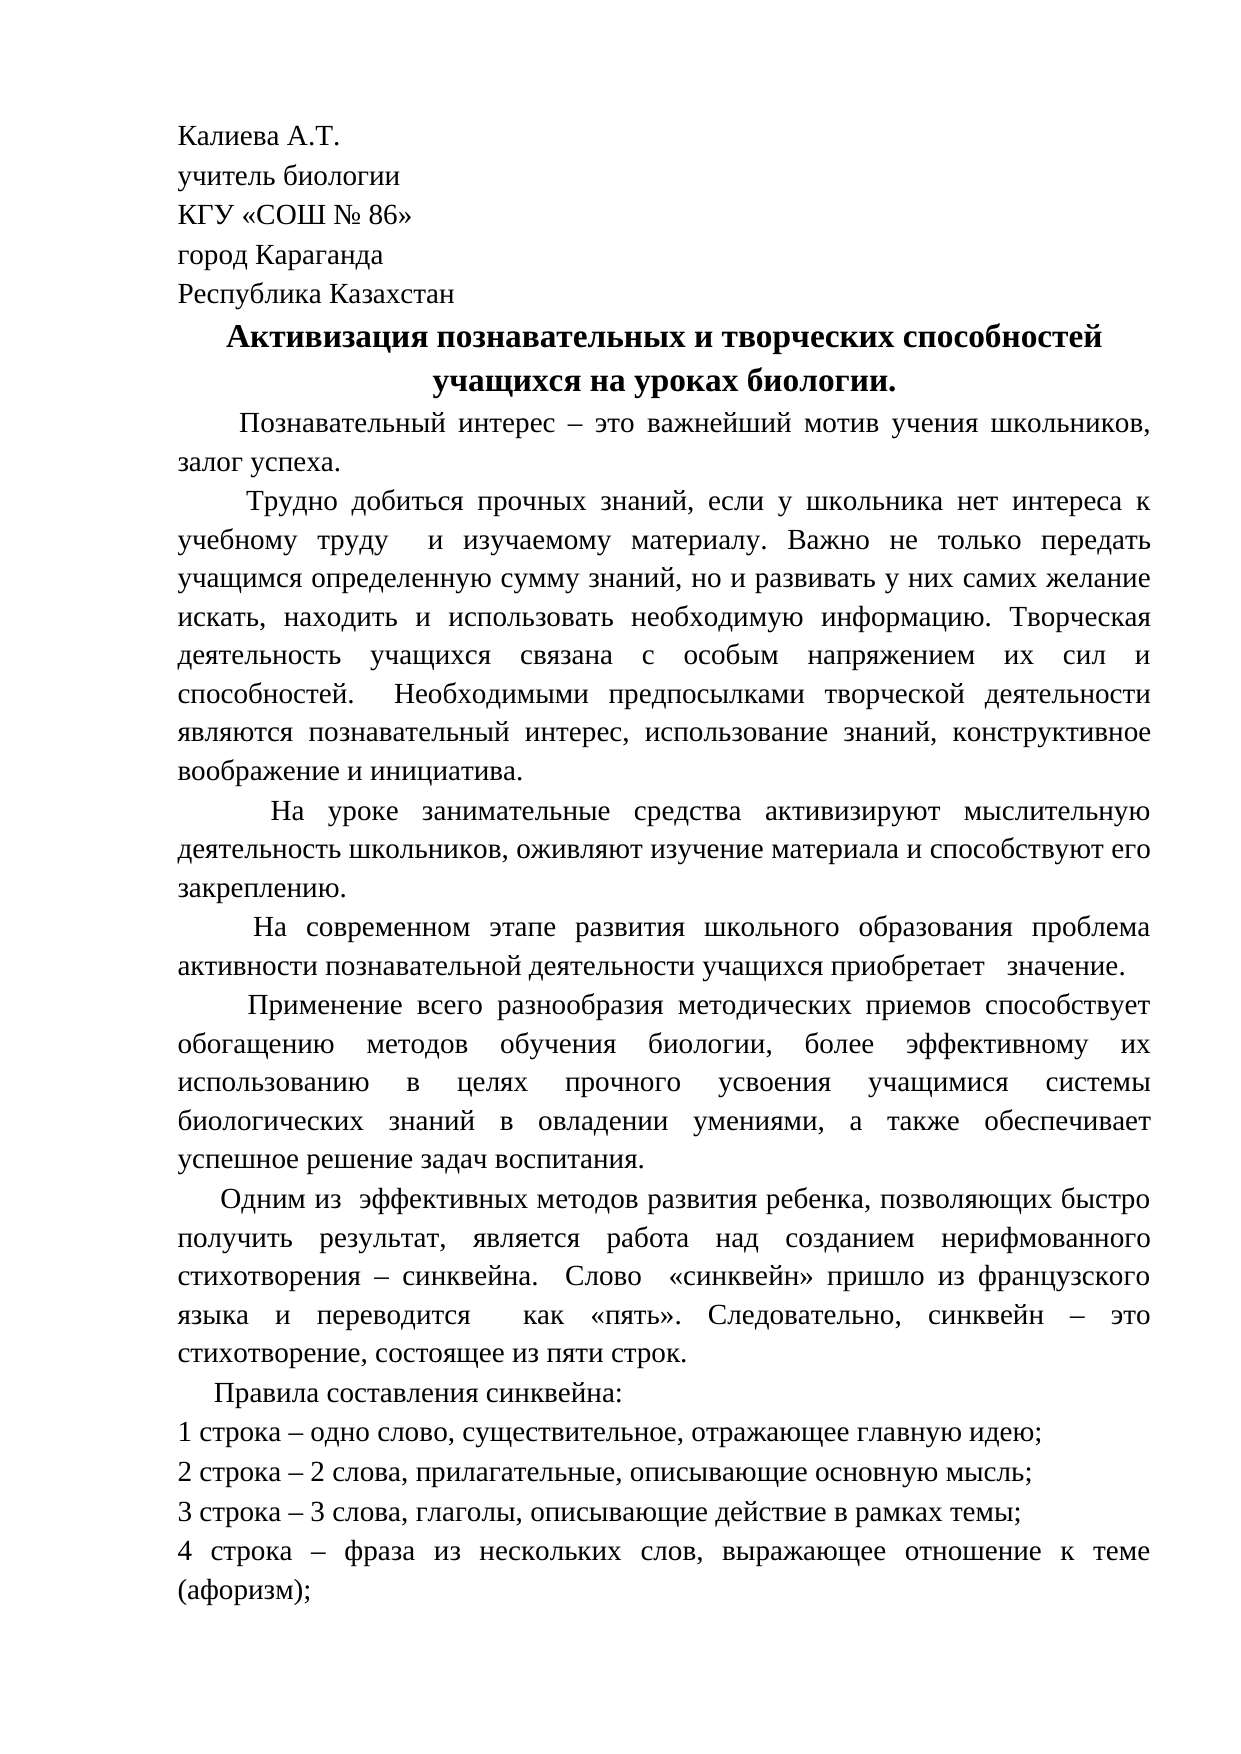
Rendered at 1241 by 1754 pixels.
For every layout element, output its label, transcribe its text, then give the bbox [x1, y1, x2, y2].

text Правила составления синквейна: [177, 1375, 1152, 1408]
text 4 строка – фраза из нескольких слов, выражающее отношение к теме (афоризм); [177, 1533, 1152, 1605]
text На современном этапе развития школьного образования проблема активности познавательной деятельности учащихся приобретает значение. [177, 909, 1152, 981]
text На уроке занимательные средства активизируют мыслительную деятельность школьников, оживляют изучение материала и способствуют его закреплению. [177, 793, 1152, 903]
text Познавательный интерес – это важнейший мотив учения школьников, залог успеха. [177, 405, 1152, 477]
text Применение всего разнообразия методических приемов способствует обогащению методов обучения биологии, более эффективному их использованию в целях прочного усвоения учащимися системы биологических знаний в овладении умениями, а также обеспечивает успешное решение задач воспитания. [177, 987, 1152, 1175]
text Активизация познавательных и творческих способностей учащихся на уроках биологии. [177, 316, 1152, 398]
text 2 строка – 2 слова, прилагательные, описывающие основную мысль; [177, 1454, 1152, 1488]
text Калиева А.Т. [177, 118, 1152, 152]
text Одним из эффективных методов развития ребенка, позволяющих быстро получить результат, является работа над созданием нерифмованного стихотворения – синквейна. Слово «синквейн» пришло из французского языка и переводится как «пять». Следовательно, синквейн – это стихотворение, состоящее из пяти строк. [177, 1181, 1152, 1369]
text 3 строка – 3 слова, глаголы, описывающие действие в рамках темы; [177, 1494, 1152, 1527]
text 1 строка – одно слово, существительное, отражающее главную идею; [177, 1414, 1152, 1448]
text КГУ «СОШ № 86» [177, 197, 1152, 231]
text Трудно добиться прочных знаний, если у школьника нет интереса к учебному труду и изучаемому материалу. Важно не только передать учащимся определенную сумму знаний, но и развивать у них самих желание искать, находить и использовать необходимую информацию. Творческая деятельность учащихся связана с особым напряжением их сил и способностей. Необходимыми предпосылками творческой деятельности являются познавательный интерес, использование знаний, конструктивное воображение и инициатива. [177, 483, 1152, 787]
text город Караганда [177, 237, 1152, 270]
text Республика Казахстан [177, 276, 1152, 310]
text учитель биологии [177, 158, 1152, 191]
